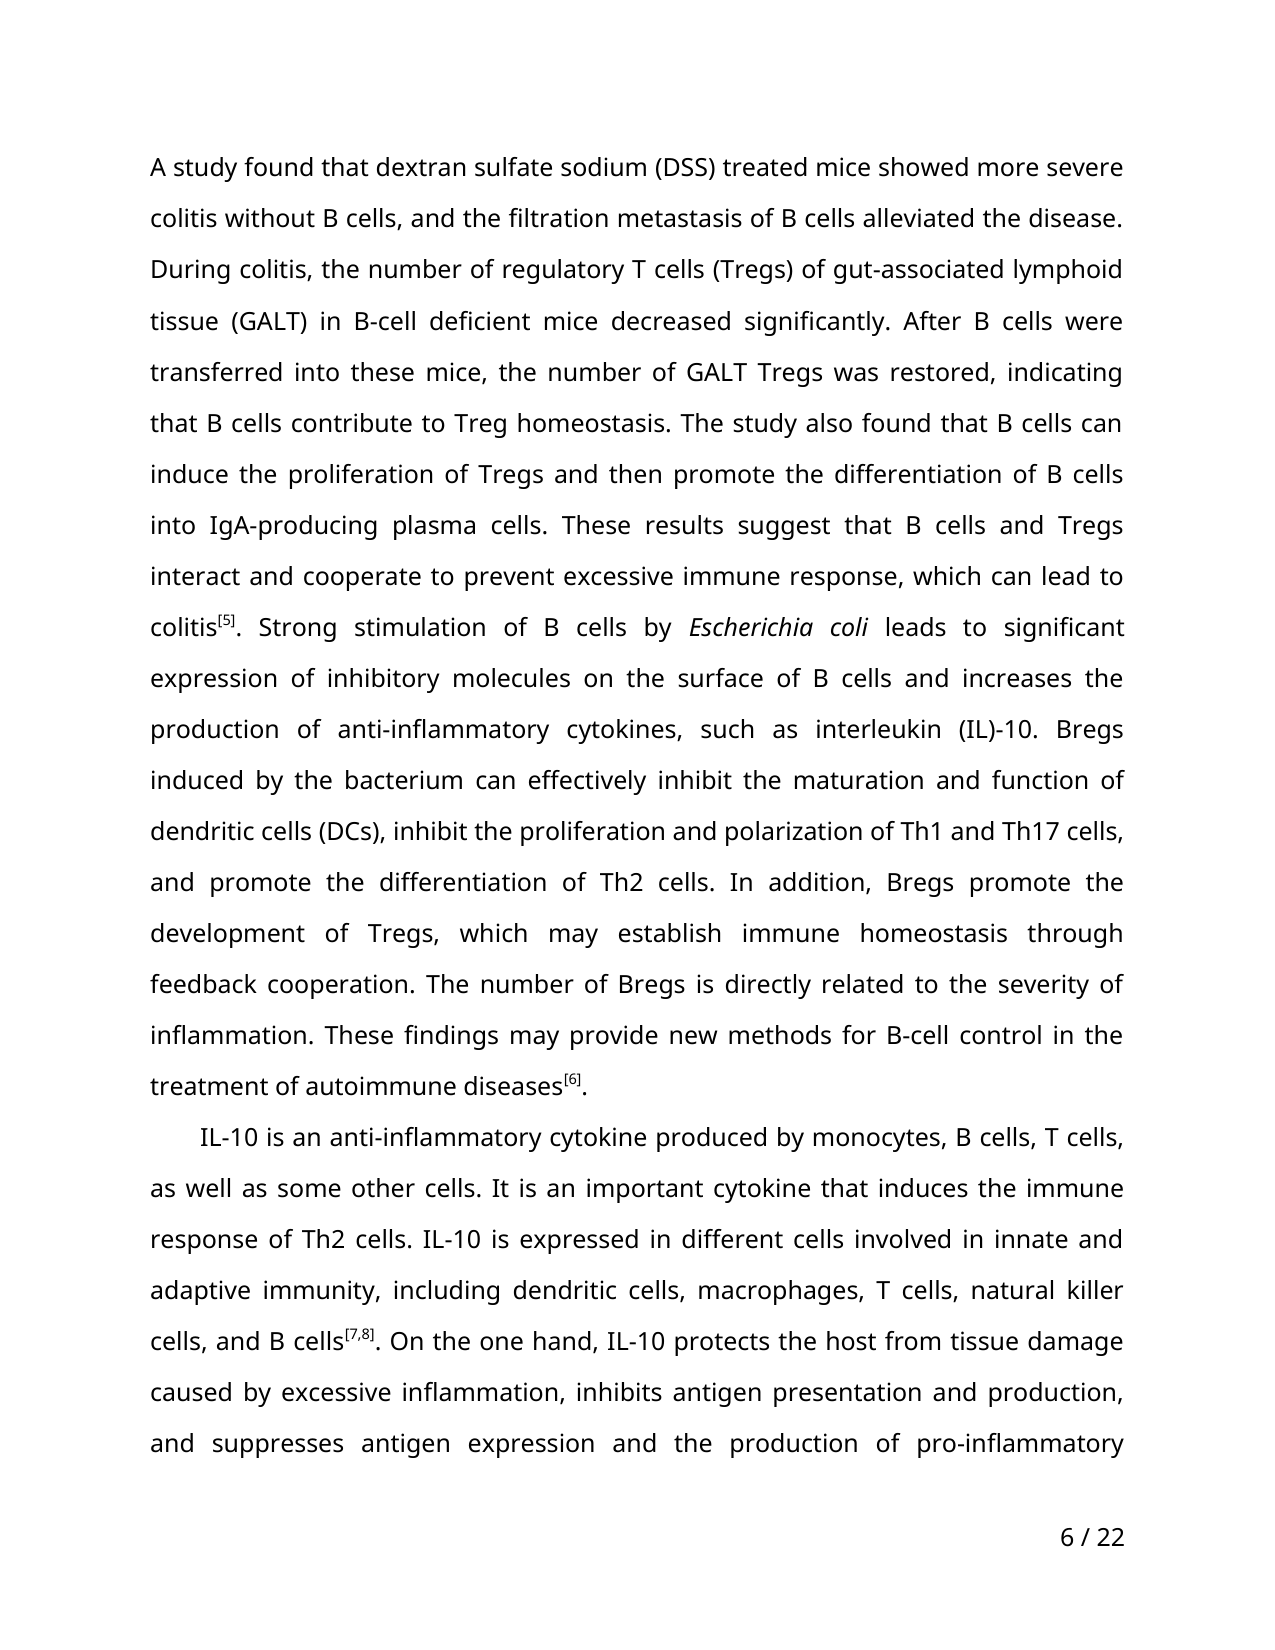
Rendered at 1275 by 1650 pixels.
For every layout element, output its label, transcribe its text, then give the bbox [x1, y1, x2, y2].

text A study found that dextran sulfate sodium (DSS) treated mice showed more severe colitis without B cells, and the filtration metastasis of B cells alleviated the disease. During colitis, the number of regulatory T cells (Tregs) of gut-associated lymphoid tissue (GALT) in B-cell deficient mice decreased significantly. After B cells were transferred into these mice, the number of GALT Tregs was restored, indicating that B cells contribute to Treg homeostasis. The study also found that B cells can induce the proliferation of Tregs and then promote the differentiation of B cells into IgA-producing plasma cells. These results suggest that B cells and Tregs interact and cooperate to prevent excessive immune response, which can lead to colitis[5]. Strong stimulation of B cells by Escherichia coli leads to significant expression of inhibitory molecules on the surface of B cells and increases the production of anti-inflammatory cytokines, such as interleukin (IL)-10. Bregs induced by the bacterium can effectively inhibit the maturation and function of dendritic cells (DCs), inhibit the proliferation and polarization of Th1 and Th17 cells, and promote the differentiation of Th2 cells. In addition, Bregs promote the development of Tregs, which may establish immune homeostasis through feedback cooperation. The number of Bregs is directly related to the severity of inflammation. These findings may provide new methods for B-cell control in the treatment of autoimmune diseases[6]. [150, 150, 1125, 1103]
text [150, 1120, 1125, 1460]
